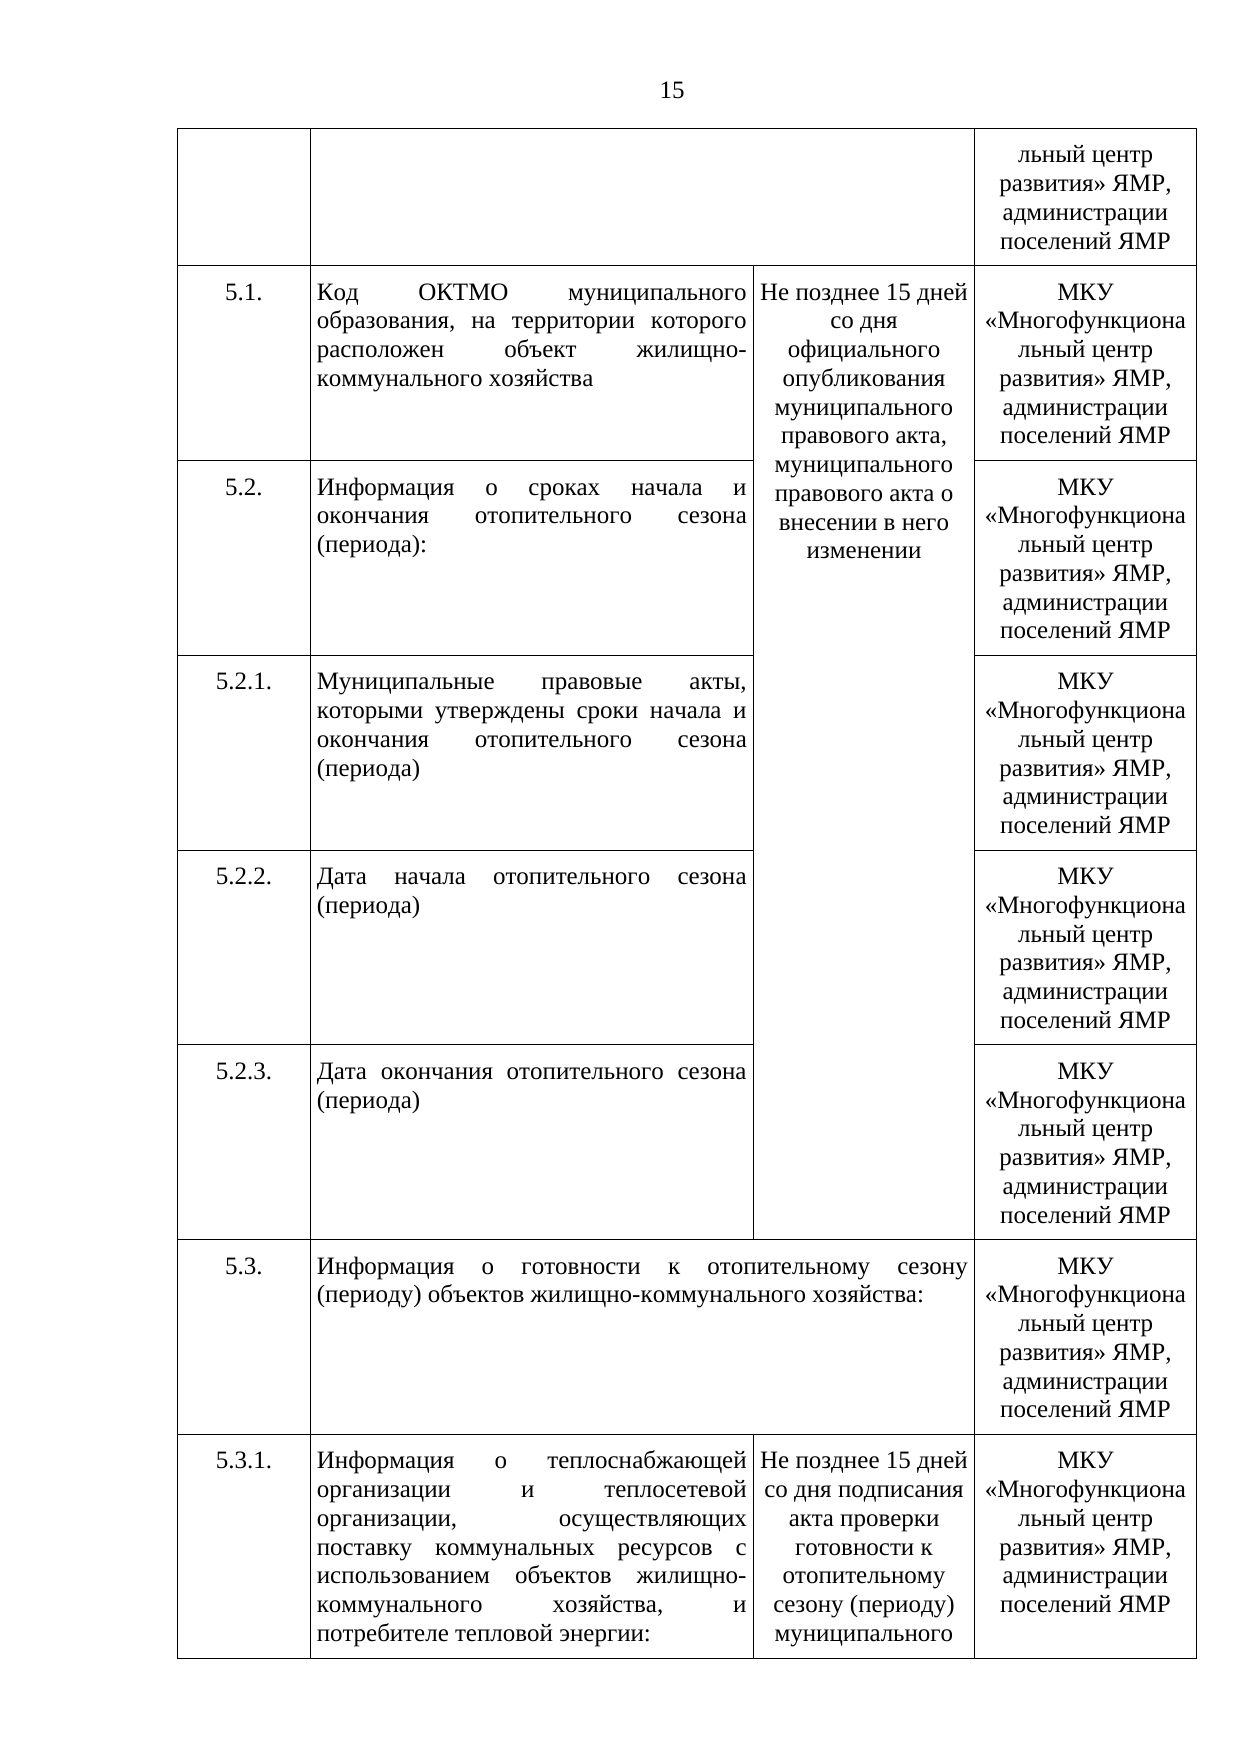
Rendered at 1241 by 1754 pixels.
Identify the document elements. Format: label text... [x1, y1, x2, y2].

table_cell МКУ «Многофункциональный центр развития» ЯМР, администрации поселений ЯМР [975, 1045, 1196, 1239]
table_cell Дата начала отопительного сезона (периода) [311, 851, 753, 1044]
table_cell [311, 129, 974, 265]
table_cell 5.2.3. [178, 1045, 310, 1239]
table_cell МКУ «Многофункциональный центр развития» ЯМР, администрации поселений ЯМР [975, 461, 1196, 655]
table_cell Информация о теплоснабжающей организации и теплосетевой организации, осуществляющих поставку коммунальных ресурсов с использованием объектов жилищно-коммунального хозяйства, и потребителе тепловой энергии: [311, 1435, 753, 1657]
table_cell 5. [178, 129, 310, 265]
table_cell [975, 129, 1196, 265]
table_cell Не позднее 15 дней со дня официального опубликования муниципального правового акта, муниципального правового акта о внесении в него изменении [754, 266, 974, 1239]
table_cell 5.3.1. [178, 1435, 310, 1657]
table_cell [975, 1435, 1196, 1657]
table_cell Информация о сроках начала и окончания отопительного сезона (периода): [311, 461, 753, 655]
table_cell 5.3. [178, 1240, 310, 1434]
table_cell Код ОКТМО муниципального образования, на территории которого расположен объект жилищно-коммунального хозяйства [311, 266, 753, 460]
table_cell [754, 1435, 974, 1657]
table_cell МКУ «Многофункциональный центр развития» ЯМР, администрации поселений ЯМР [975, 656, 1196, 849]
table_cell 5.2. [178, 461, 310, 655]
table_cell Муниципальные правовые акты, которыми утверждены сроки начала и окончания отопительного сезона (периода) [311, 656, 753, 849]
table_cell МКУ «Многофункциональный центр развития» ЯМР, администрации поселений ЯМР [975, 266, 1196, 460]
table_cell 5.2.1. [178, 656, 310, 849]
table_cell Информация о готовности к отопительному сезону (периоду) объектов жилищно-коммунального хозяйства: [311, 1240, 974, 1434]
table_cell МКУ «Многофункциональный центр развития» ЯМР, администрации поселений ЯМР [975, 1240, 1196, 1434]
table_cell МКУ «Многофункциональный центр развития» ЯМР, администрации поселений ЯМР [975, 851, 1196, 1044]
table_cell Дата окончания отопительного сезона (периода) [311, 1045, 753, 1239]
table_cell 5.1. [178, 266, 310, 460]
table_cell 5.2.2. [178, 851, 310, 1044]
